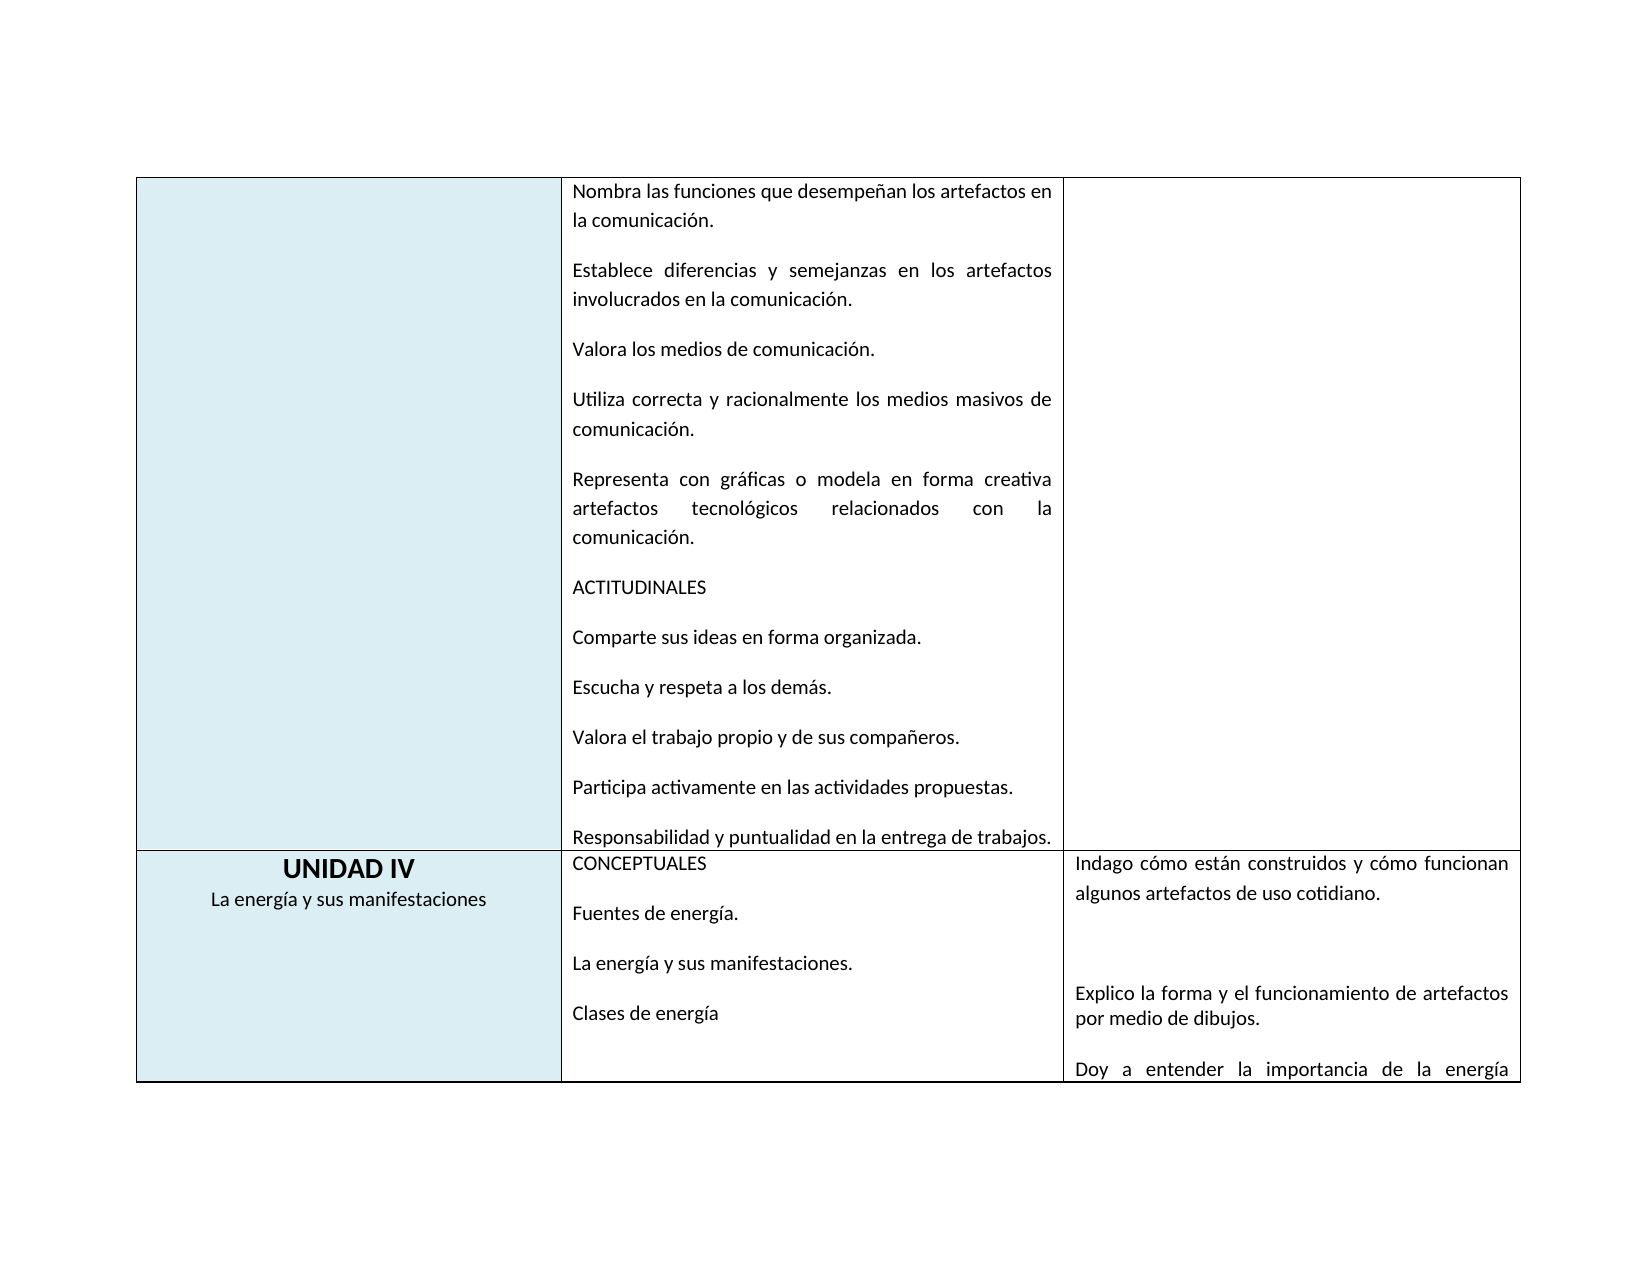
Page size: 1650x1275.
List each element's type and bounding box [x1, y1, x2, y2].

table_cell [1064, 851, 1520, 1081]
table_cell [137, 851, 561, 1081]
table_cell [562, 851, 1063, 1081]
table_cell [1064, 178, 1520, 849]
table_cell [137, 178, 561, 849]
table_cell [562, 178, 1063, 849]
